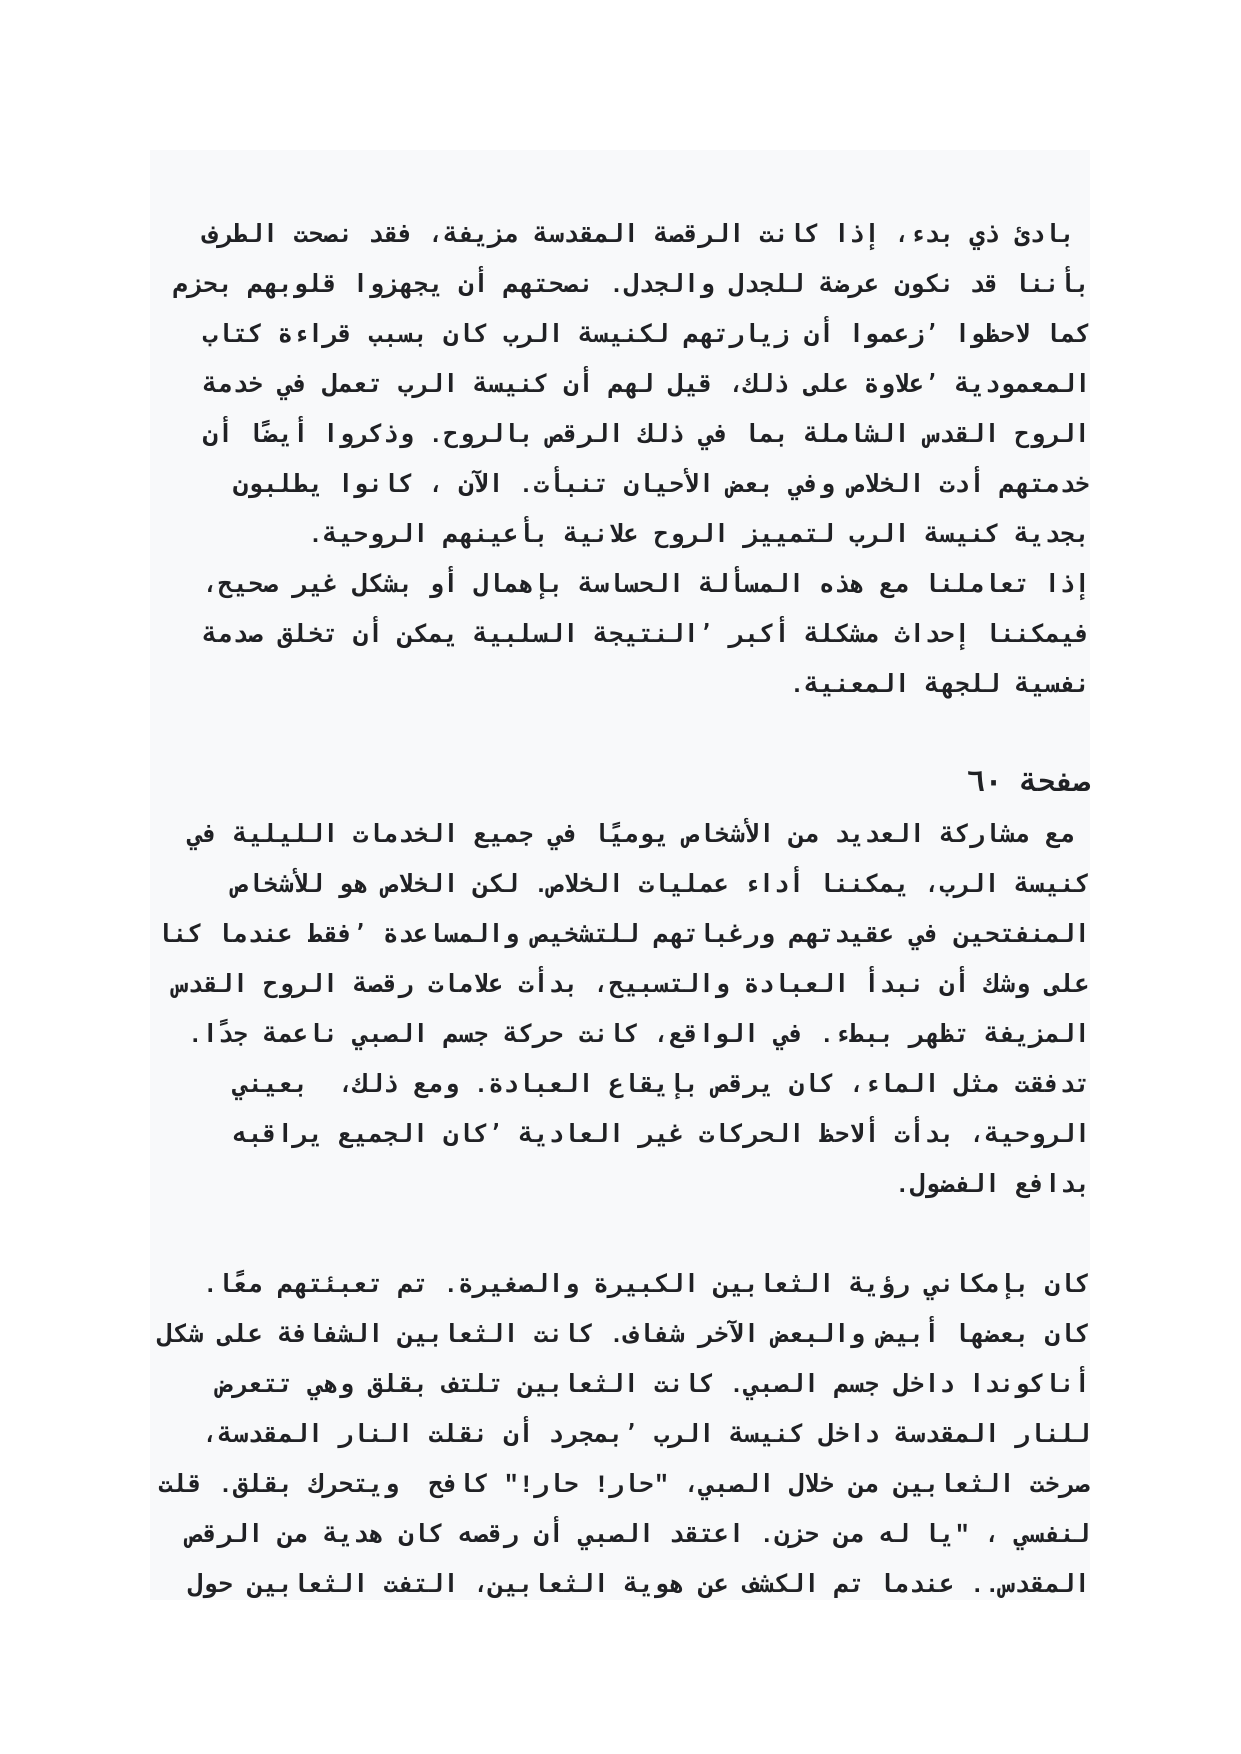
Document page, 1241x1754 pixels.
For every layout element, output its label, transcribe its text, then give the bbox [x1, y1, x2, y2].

text مع مشاركة العديد من الأشخاص يوميًا في جميع الخدمات الليلية في كنيسة الرب، يمكننا أداء عمليات الخلاص. لكن الخلاص هو للأشخاص المنفتحين في عقيدتهم ورغباتهم للتشخيص والمساعدة ٬فقط عندما كنا على وشك أن نبدأ العبادة والتسبيح، بدأت علامات رقصة الروح القدس المزيفة تظهر ببطء. في الواقع، كانت حركة جسم الصبي ناعمة جدًا. تدفقت مثل الماء، كان يرقص بإيقاع العبادة. ومع ذلك، بعيني الروحية، بدأت ألاحظ الحركات غير العادية ٬كان الجميع يراقبه بدافع الفضول. [150, 800, 1090, 1200]
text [150, 1250, 1090, 1600]
text إذا تعاملنا مع هذه المسألة الحساسة بإهمال أو بشكل غير صحيح، فيمكننا إحداث مشكلة أكبر ٬النتيجة السلبية يمكن أن تخلق صدمة نفسية للجهة المعنية. [150, 550, 1090, 700]
text بادئ ذي بدء، إذا كانت الرقصة المقدسة مزيفة، فقد نصحت الطرف بأننا قد نكون عرضة للجدل والجدل. نصحتهم أن يجهزوا قلوبهم بحزم كما لاحظوا ٬زعموا أن زيارتهم لكنيسة الرب كان بسبب قراءة كتاب المعمودية ٬علاوة على ذلك، قيل لهم أن كنيسة الرب تعمل في خدمة الروح القدس الشاملة بما في ذلك الرقص بالروح. وذكروا أيضًا أن خدمتهم أدت الخلاص وفي بعض الأحيان تنبأت. الآن ، كانوا يطلبون بجدية كنيسة الرب لتمييز الروح علانية بأعينهم الروحية. [150, 200, 1090, 550]
text صفحة ٦٠ [150, 750, 1090, 800]
